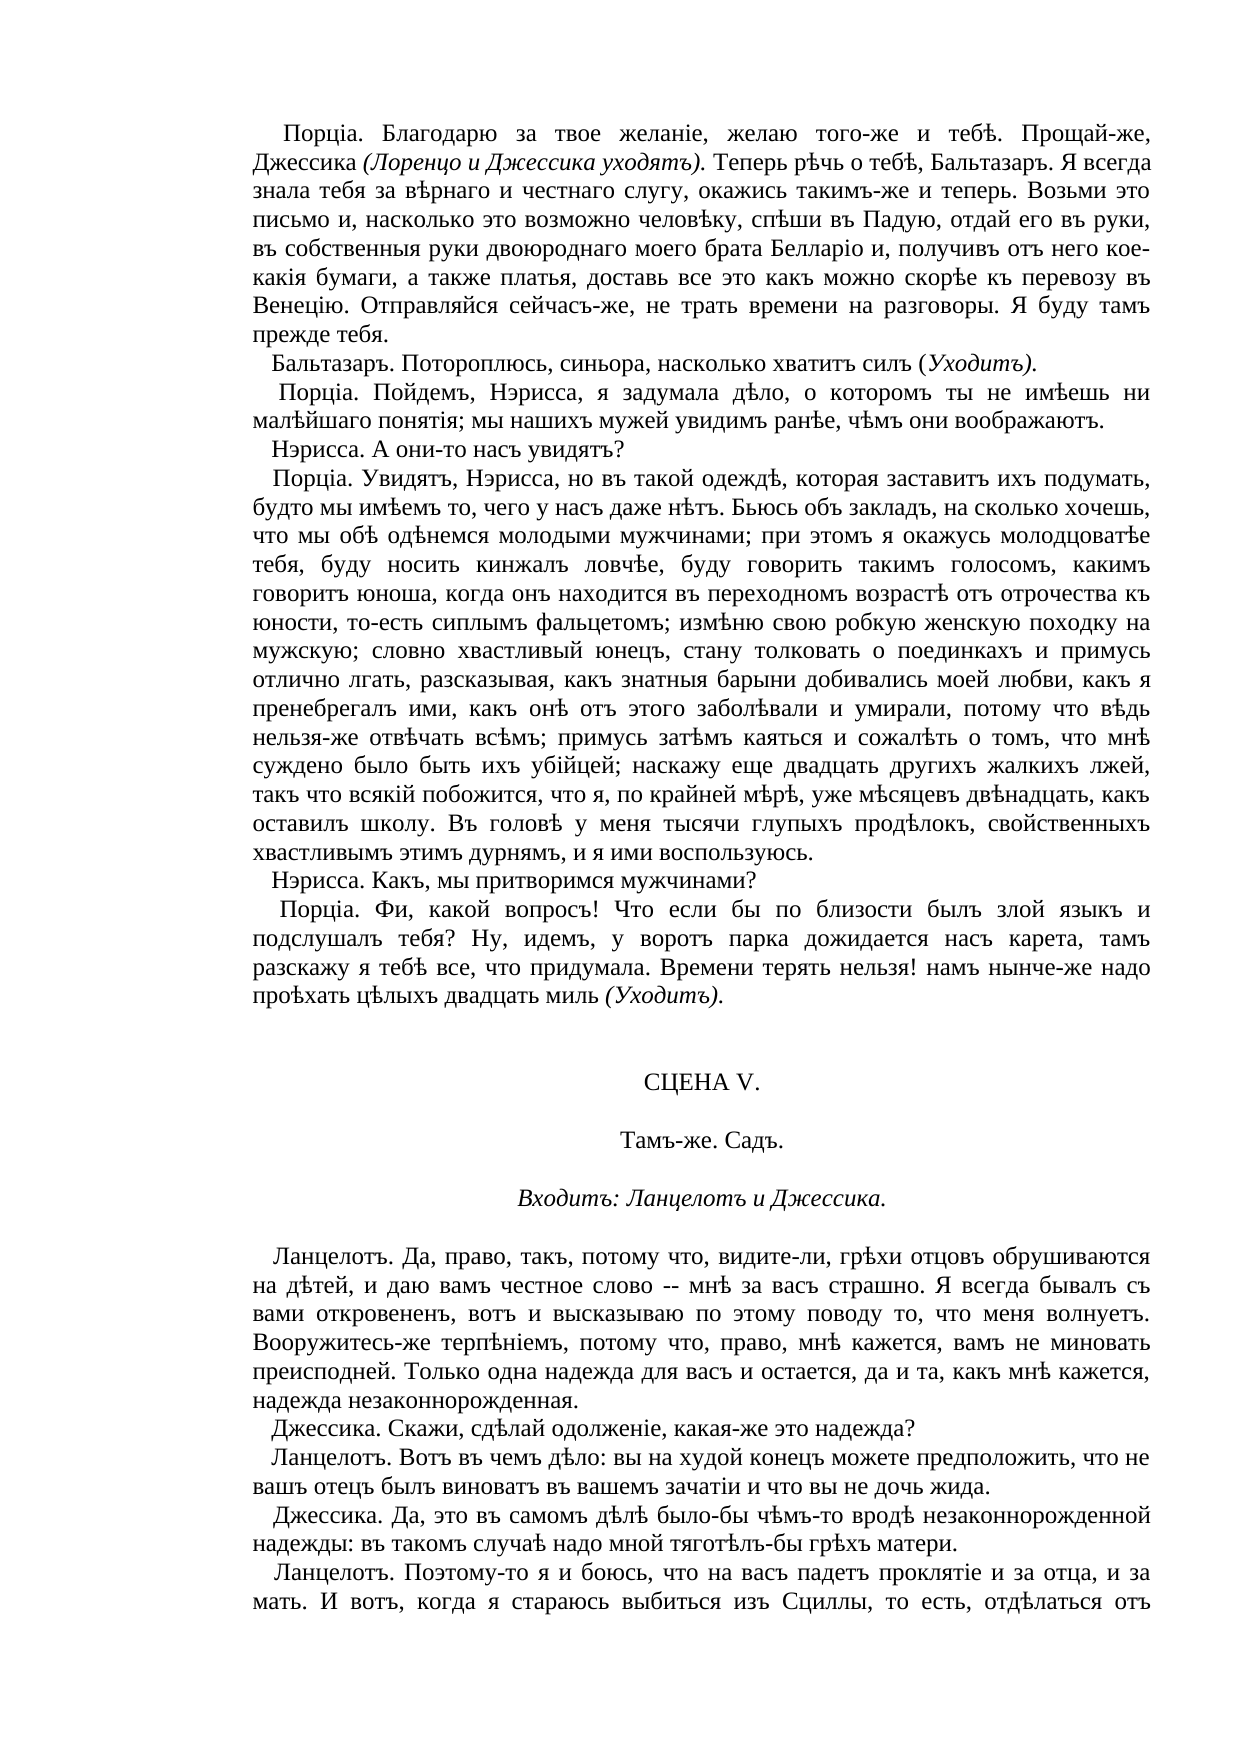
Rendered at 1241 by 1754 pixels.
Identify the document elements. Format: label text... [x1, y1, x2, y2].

text Джессика. Скажи, сдѣлай одолженіе, какая-же это надежда? [252, 1413, 1152, 1442]
text Порціа. Благодарю за твое желаніе, желаю того-же и тебѣ. Прощай-же, Джессика (Лоренцо и Джессика уходятъ). Теперь рѣчь о тебѣ, Бальтазаръ. Я всегда знала тебя за вѣрнаго и честнаго слугу, окажись такимъ-же и теперь. Возьми это письмо и, насколько это возможно человѣку, спѣши въ Падую, отдай его въ руки, въ собственныя руки двоюроднаго моего брата Белларіо и, получивъ отъ него кое-какія бумаги, а также платья, доставь все это какъ можно скорѣе къ перевозу въ Венецію. Отправляйся сейчасъ-же, не трать времени на разговоры. Я буду тамъ прежде тебя. [252, 118, 1152, 348]
text Ланцелотъ. Да, право, такъ, потому что, видите-ли, грѣхи отцовъ обрушиваются на дѣтей, и даю вамъ честное слово -- мнѣ за васъ страшно. Я всегда бывалъ съ вами откровененъ, вотъ и высказываю по этому поводу то, что меня волнуетъ. Вооружитесь-же терпѣніемъ, потому что, право, мнѣ кажется, вамъ не миновать преисподней. Только одна надежда для васъ и остается, да и та, какъ мнѣ кажется, надежда незаконнорожденная. [252, 1241, 1152, 1413]
text Порціа. Увидятъ, Нэрисса, но въ такой одеждѣ, которая заставитъ ихъ подумать, будто мы имѣемъ то, чего у насъ даже нѣтъ. Бьюсь объ закладъ, на сколько хочешь, что мы обѣ одѣнемся молодыми мужчинами; при этомъ я окажусь молодцоватѣе тебя, буду носить кинжалъ ловчѣе, буду говорить такимъ голосомъ, какимъ говоритъ юноша, когда онъ находится въ переходномъ возрастѣ отъ отрочества къ юности, то-есть сиплымъ фальцетомъ; измѣню свою робкую женскую походку на мужскую; словно хвастливый юнецъ, стану толковать о поединкахъ и примусь отлично лгать, разсказывая, какъ знатныя барыни добивались моей любви, какъ я пренебрегалъ ими, какъ онѣ отъ этого заболѣвали и умирали, потому что вѣдь нельзя-же отвѣчать всѣмъ; примусь затѣмъ каяться и сожалѣть о томъ, что мнѣ суждено было быть ихъ убійцей; наскажу еще двадцать другихъ жалкихъ лжей, такъ что всякій побожится, что я, по крайней мѣрѣ, уже мѣсяцевъ двѣнадцать, какъ оставилъ школу. Въ головѣ у меня тысячи глупыхъ продѣлокъ, свойственныхъ хвастливымъ этимъ дурнямъ, и я ими воспользуюсь. [252, 463, 1152, 866]
text Джессика. Да, это въ самомъ дѣлѣ было-бы чѣмъ-то вродѣ незаконнорожденной надежды: въ такомъ случаѣ надо мной тяготѣлъ-бы грѣхъ матери. [252, 1500, 1152, 1557]
text Тамъ-же. Садъ. [252, 1125, 1152, 1154]
text Нэрисса. А они-то насъ увидятъ? [252, 434, 1152, 463]
text Ланцелотъ. Вотъ въ чемъ дѣло: вы на худой конецъ можете предположить, что не вашъ отецъ былъ виноватъ въ вашемъ зачатіи и что вы не дочь жида. [252, 1442, 1152, 1500]
text Порціа. Фи, какой вопросъ! Что если бы по близости былъ злой языкъ и подслушалъ тебя? Ну, идемъ, у воротъ парка дожидается насъ карета, тамъ разскажу я тебѣ все, что придумала. Времени терять нельзя! намъ нынче-же надо проѣхать цѣлыхъ двадцать миль (Уходитъ). [252, 894, 1152, 1009]
text Входитъ: Ланцелотъ и Джессика. [252, 1183, 1152, 1212]
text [252, 1557, 1152, 1615]
text Нэрисса. Какъ, мы притворимся мужчинами? [252, 866, 1152, 894]
text Бальтазаръ. Потороплюсь, синьора, насколько хватитъ силъ (Уходитъ). [252, 348, 1152, 377]
text Порціа. Пойдемъ, Нэрисса, я задумала дѣло, о которомъ ты не имѣешь ни малѣйшаго понятія; мы нашихъ мужей увидимъ ранѣе, чѣмъ они воображаютъ. [252, 377, 1152, 434]
text СЦЕНА V. [252, 1067, 1152, 1096]
